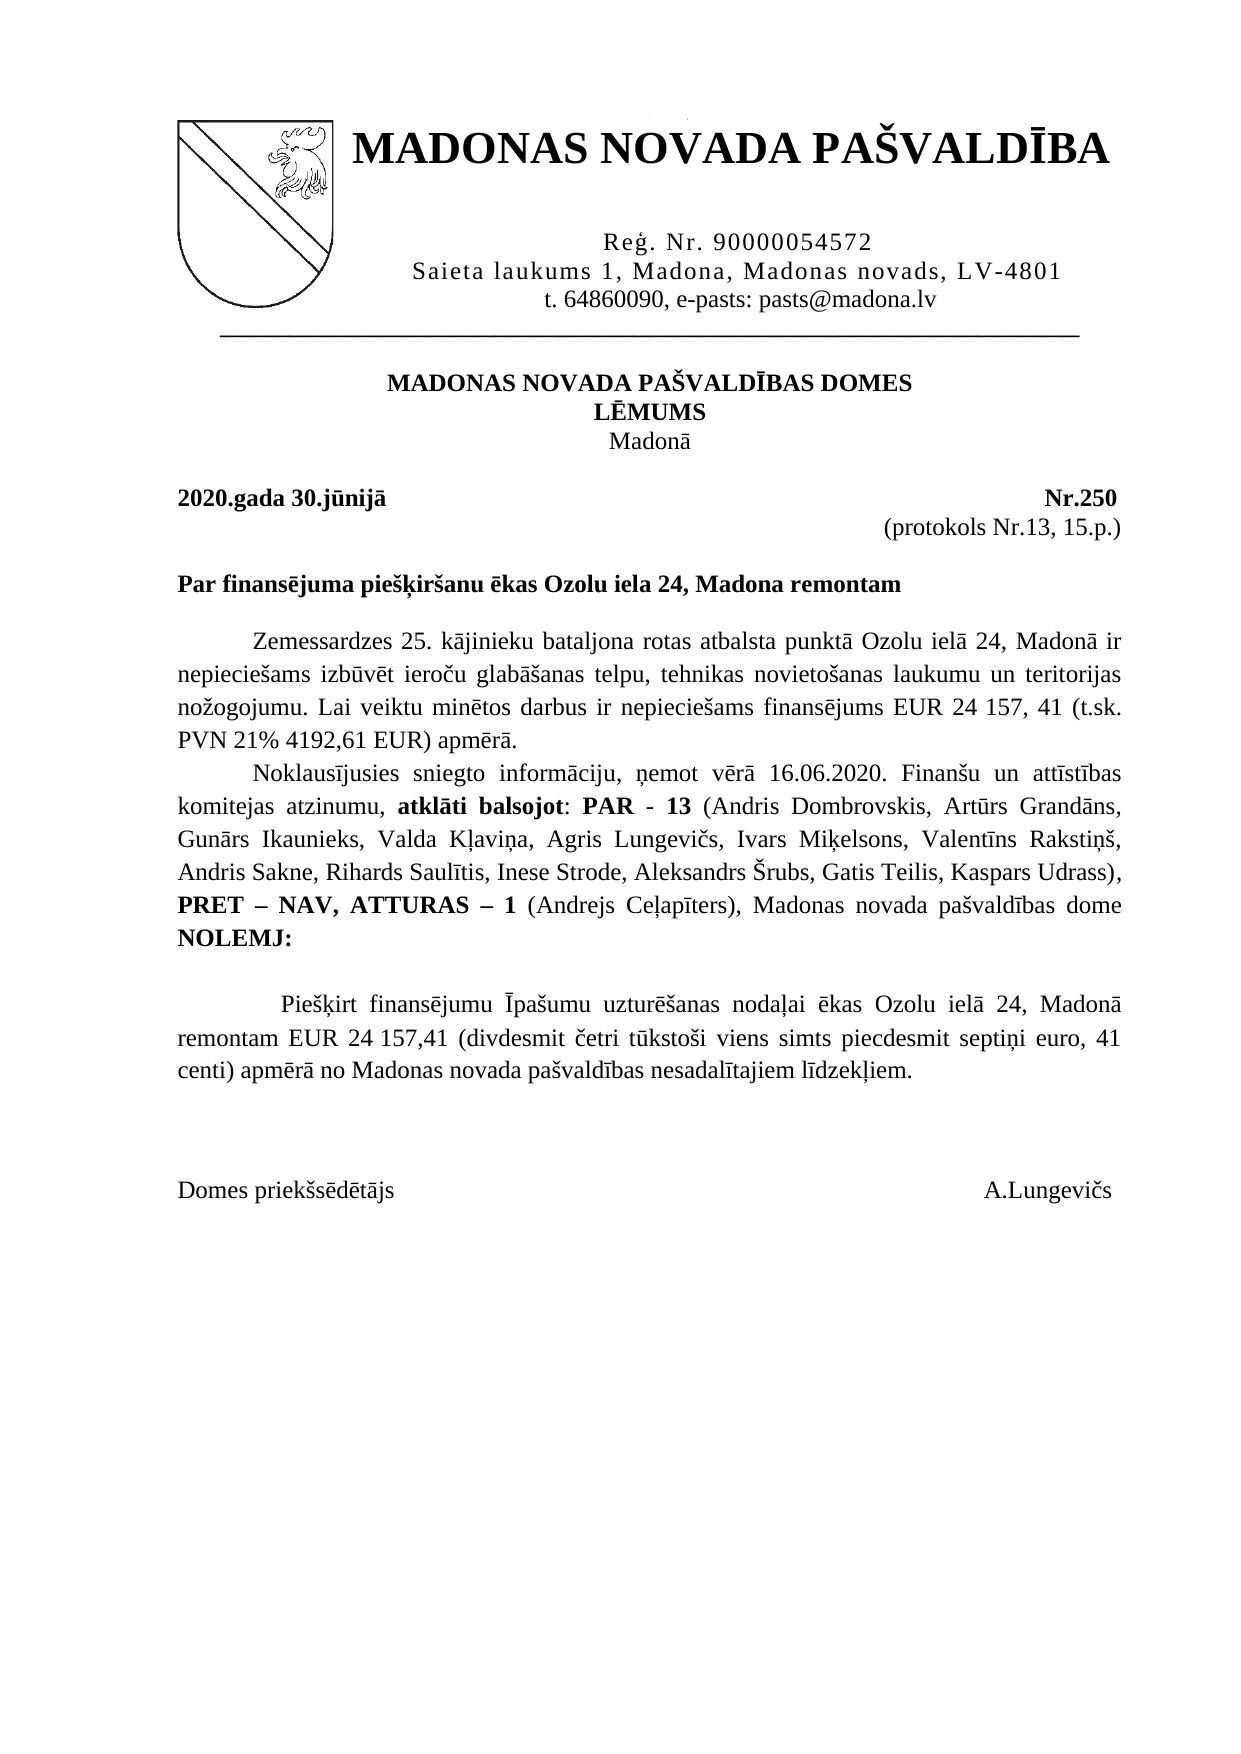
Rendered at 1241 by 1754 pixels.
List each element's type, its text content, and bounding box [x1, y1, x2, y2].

text t. 64860090, e-pasts: pasts@madona.lv [177, 284, 1122, 313]
text (protokols Nr.13, 15.p.) [177, 512, 1122, 541]
text Reģ. Nr. 90000054572 [334, 227, 1122, 256]
text Domes priekšsēdētājs A.Lungevičs [177, 1175, 1113, 1204]
text 2020.gada 30.jūnijā Nr.250 [177, 483, 1122, 512]
text MADONAS NOVADA PAŠVALDĪBAS DOMES [177, 368, 1122, 397]
text Noklausījusies sniegto informāciju, ņemot vērā 16.06.2020. Finanšu un attīstības komitejas atzinumu, atklāti balsojot: PAR - 13 (Andris Dombrovskis, Artūrs Grandāns, Gunārs Ikaunieks, Valda Kļaviņa, Agris Lungevičs, Ivars Miķelsons, Valentīns Rakstiņš, Andris Sakne, Rihards Saulītis, Inese Strode, Aleksandrs Šrubs, Gatis Teilis, Kaspars Udrass), PRET – NAV, ATTURAS – 1 (Andrejs Ceļapīters), Madonas novada pašvaldības dome NOLEMJ: [177, 758, 1122, 952]
text Saieta laukums 1, Madona, Madonas novads, LV-4801 [334, 256, 1122, 284]
picture [177, 120, 334, 308]
text Piešķirt finansējumu Īpašumu uzturēšanas nodaļai ēkas Ozolu ielā 24, Madonā remontam EUR 24 157,41 (divdesmit četri tūkstoši viens simts piecdesmit septiņi euro, 41 centi) apmērā no Madonas novada pašvaldības nesadalītajiem līdzekļiem. [177, 989, 1122, 1084]
text ___________________________________________________________________________ [177, 313, 1122, 339]
text Madonā [177, 426, 1122, 454]
text Zemessardzes 25. kājinieku bataljona rotas atbalsta punktā Ozolu ielā 24, Madonā ir nepieciešams izbūvēt ieroču glabāšanas telpu, tehnikas novietošanas laukumu un teritorijas nožogojumu. Lai veiktu minētos darbus ir nepieciešams finansējums EUR 24 157, 41 (t.sk. PVN 21% 4192,61 EUR) apmērā. [177, 626, 1122, 754]
text MADONAS NOVADA PAŠVALDĪBA [334, 121, 1122, 173]
text LĒMUMS [177, 397, 1122, 426]
text Par finansējuma piešķiršanu ēkas Ozolu iela 24, Madona remontam [177, 569, 1122, 598]
